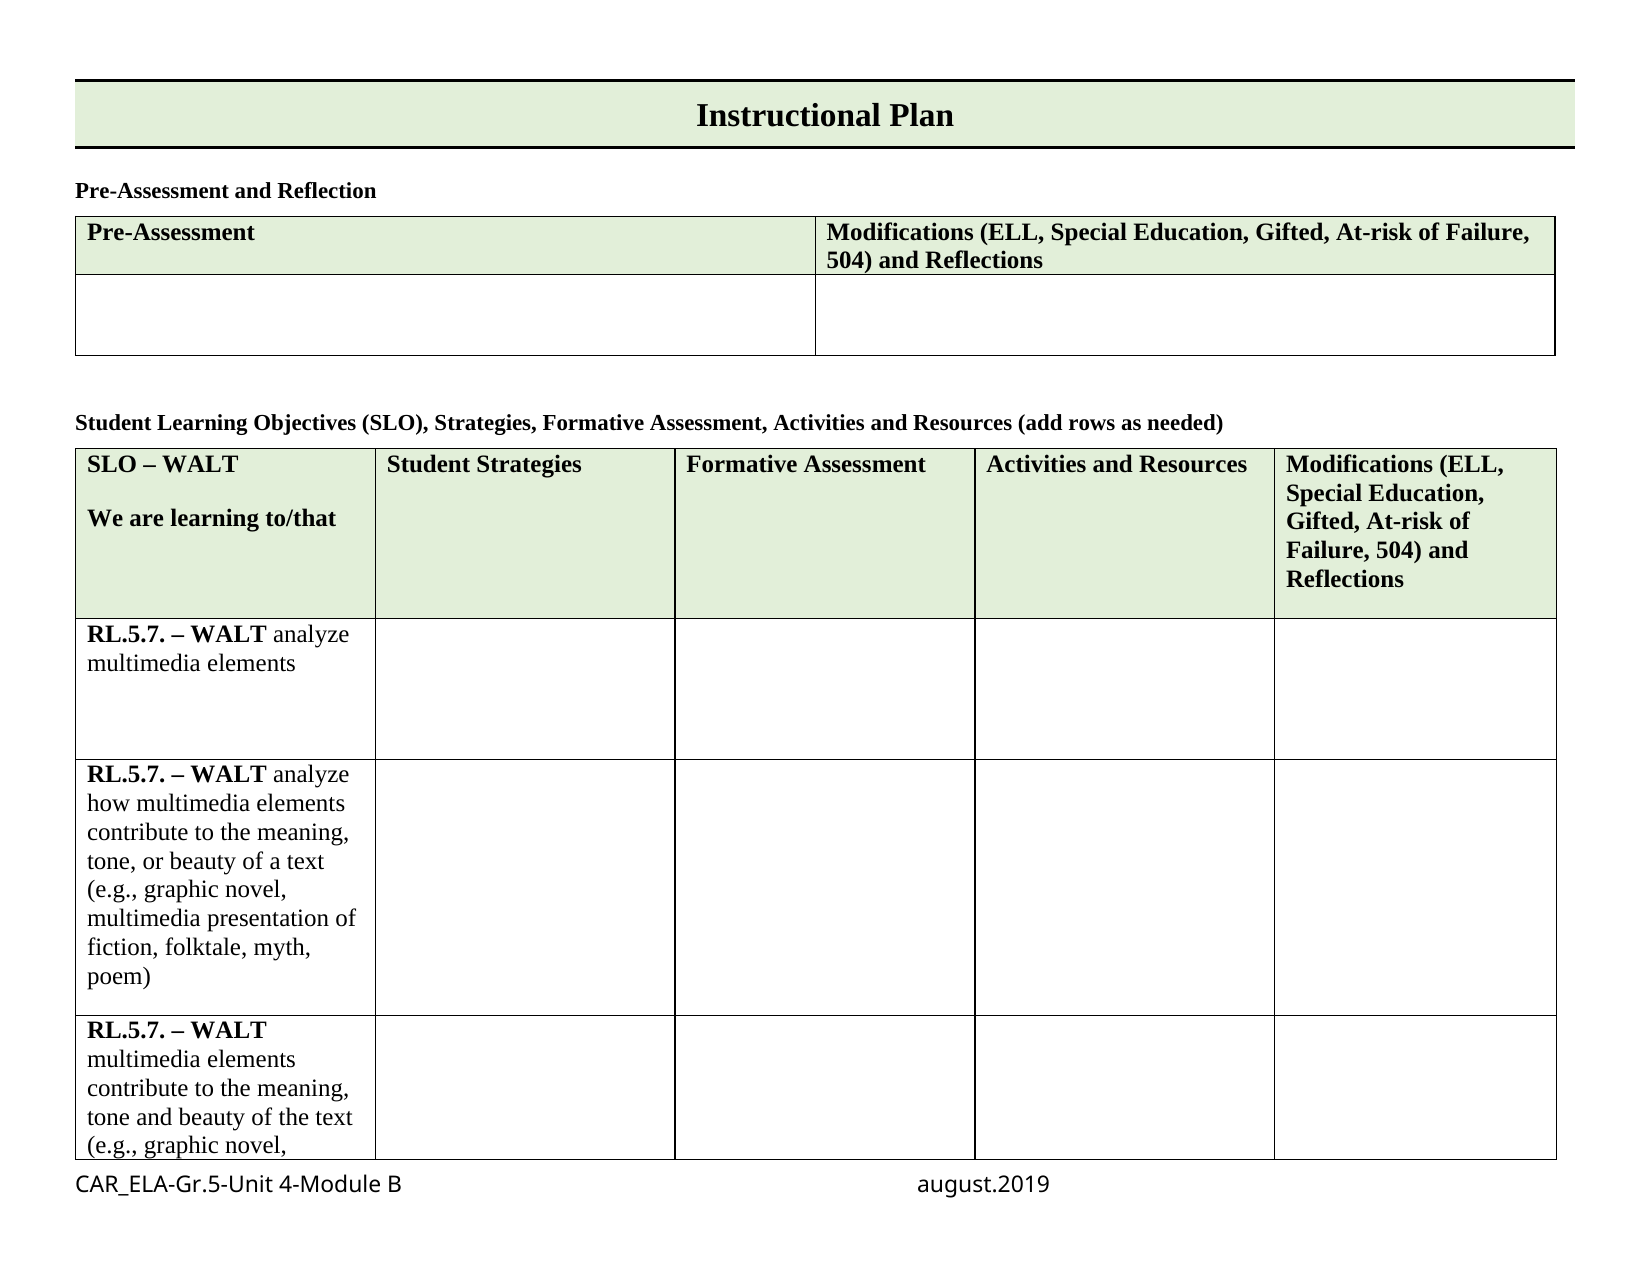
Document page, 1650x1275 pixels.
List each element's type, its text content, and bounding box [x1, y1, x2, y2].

table_cell [976, 1016, 1274, 1159]
table_cell [976, 760, 1274, 1014]
table_header Student Strategies [376, 449, 674, 618]
table_cell RL.5.7. – WALT analyze how multimedia elements contribute to the meaning, tone, or beauty of a text (e.g., graphic novel, multimedia presentation of fiction, folktale, myth, poem) [76, 760, 375, 1014]
table_cell [676, 1016, 974, 1159]
table_cell [376, 619, 674, 758]
table_cell [976, 619, 1274, 758]
table_header Activities and Resources [976, 449, 1274, 618]
table_header Modifications (ELL, Special Education, Gifted, At-risk of Failure, 504) and Reflections [816, 217, 1554, 274]
table_cell [1275, 760, 1556, 1014]
table_header Modifications (ELL, Special Education, Gifted, At-risk of Failure, 504) and Reflections [1275, 449, 1556, 618]
subtitle Instructional Plan [75, 82, 1575, 146]
table_cell [376, 1016, 674, 1159]
table_header SLO – WALT We are learning to/that [76, 449, 375, 618]
table_cell RL.5.7. – WALT analyze multimedia elements [76, 619, 375, 758]
table_cell [376, 760, 674, 1014]
table_cell [1275, 619, 1556, 758]
table_cell [76, 275, 815, 355]
table_header Formative Assessment [676, 449, 974, 618]
table_header Pre-Assessment [76, 217, 815, 274]
table_cell [676, 619, 974, 758]
text Student Learning Objectives (SLO), Strategies, Formative Assessment, Activities and Resources (add rows as needed) [75, 409, 1575, 436]
table_cell [676, 760, 974, 1014]
text Pre-Assessment and Reflection [75, 177, 1575, 203]
table_cell [1275, 1016, 1556, 1159]
table_cell [816, 275, 1554, 355]
